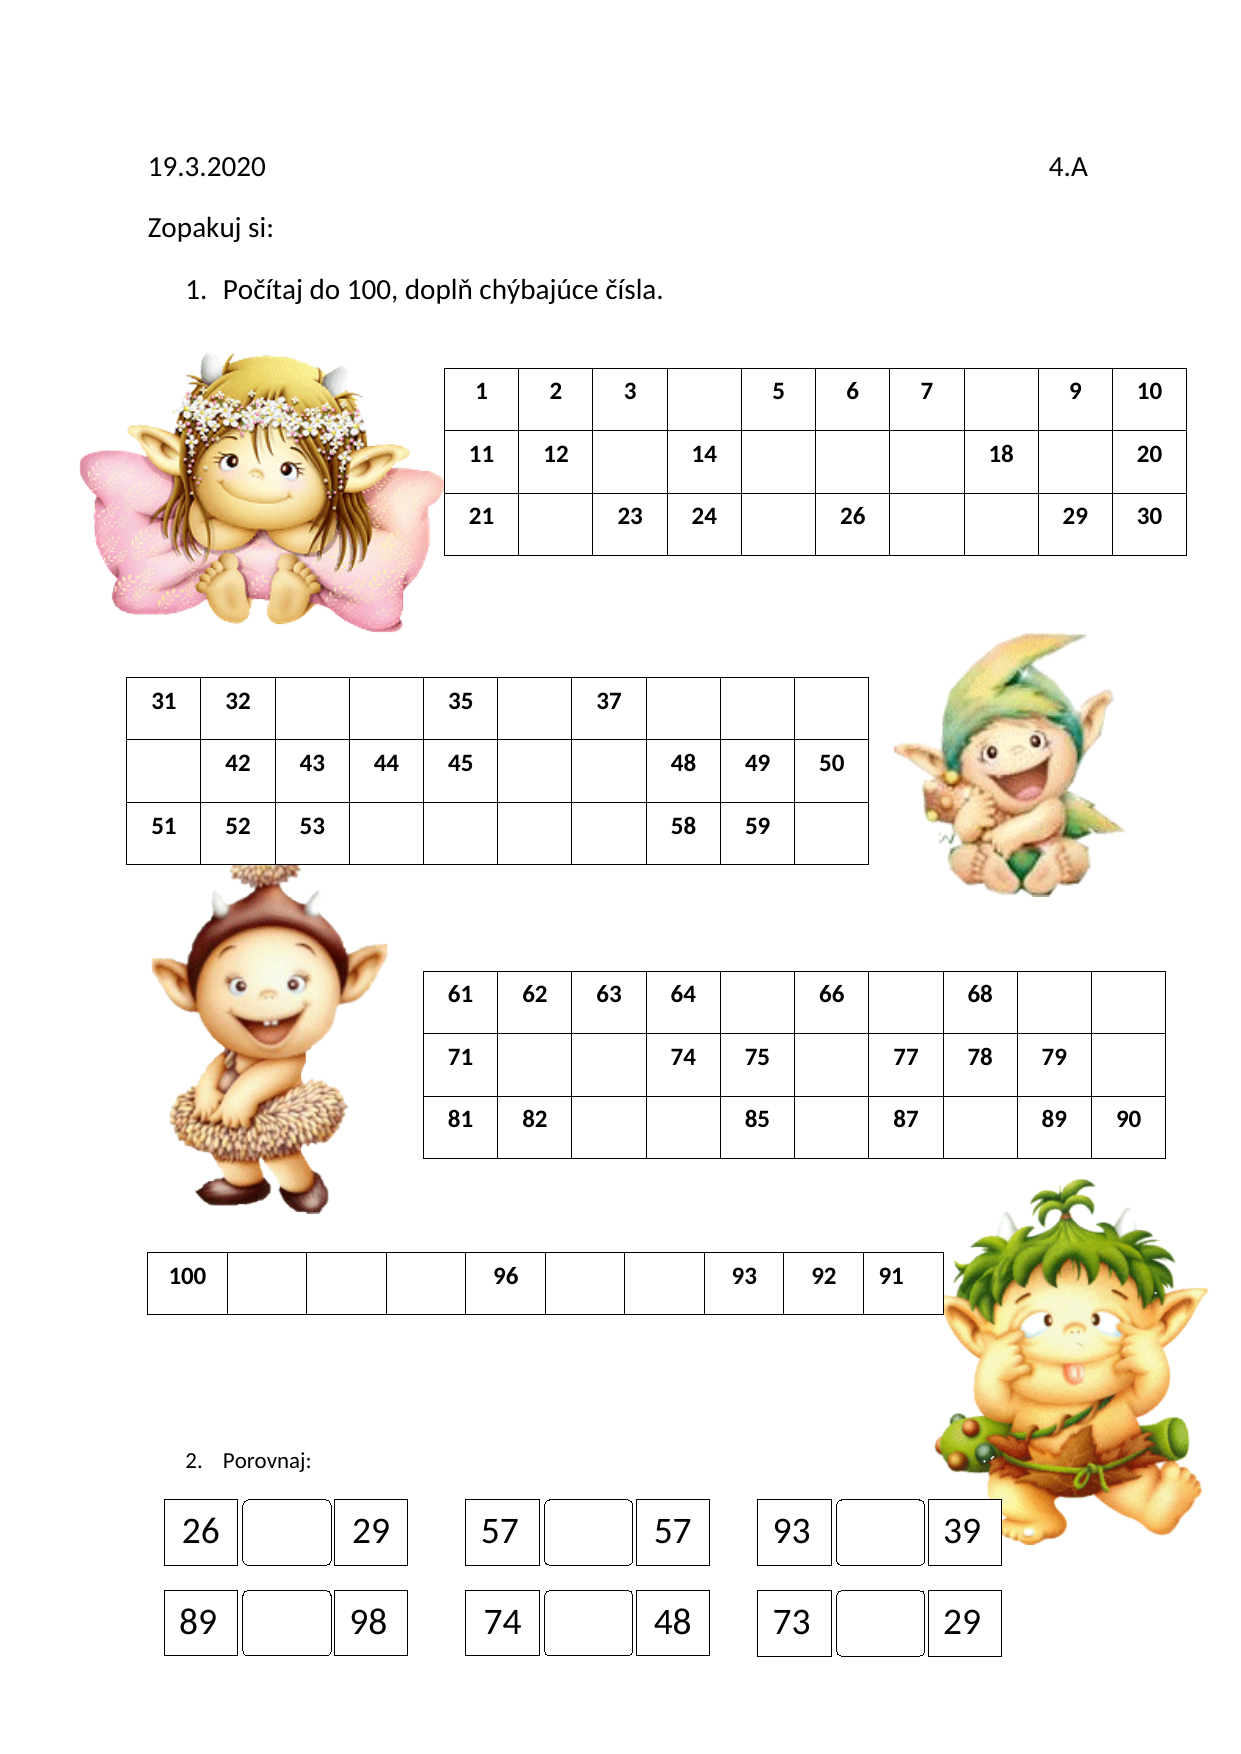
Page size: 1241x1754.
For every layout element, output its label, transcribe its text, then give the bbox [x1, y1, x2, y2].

picture [893, 633, 1125, 897]
picture [151, 865, 388, 1214]
list Počítaj do 100, doplň chýbajúce čísla. [185, 271, 1093, 307]
text 19.3.2020 4.A [148, 148, 1093, 183]
picture [79, 352, 446, 634]
picture [926, 1172, 1216, 1545]
list Porovnaj: [185, 1446, 1093, 1474]
text Zopakuj si: [148, 209, 1093, 245]
